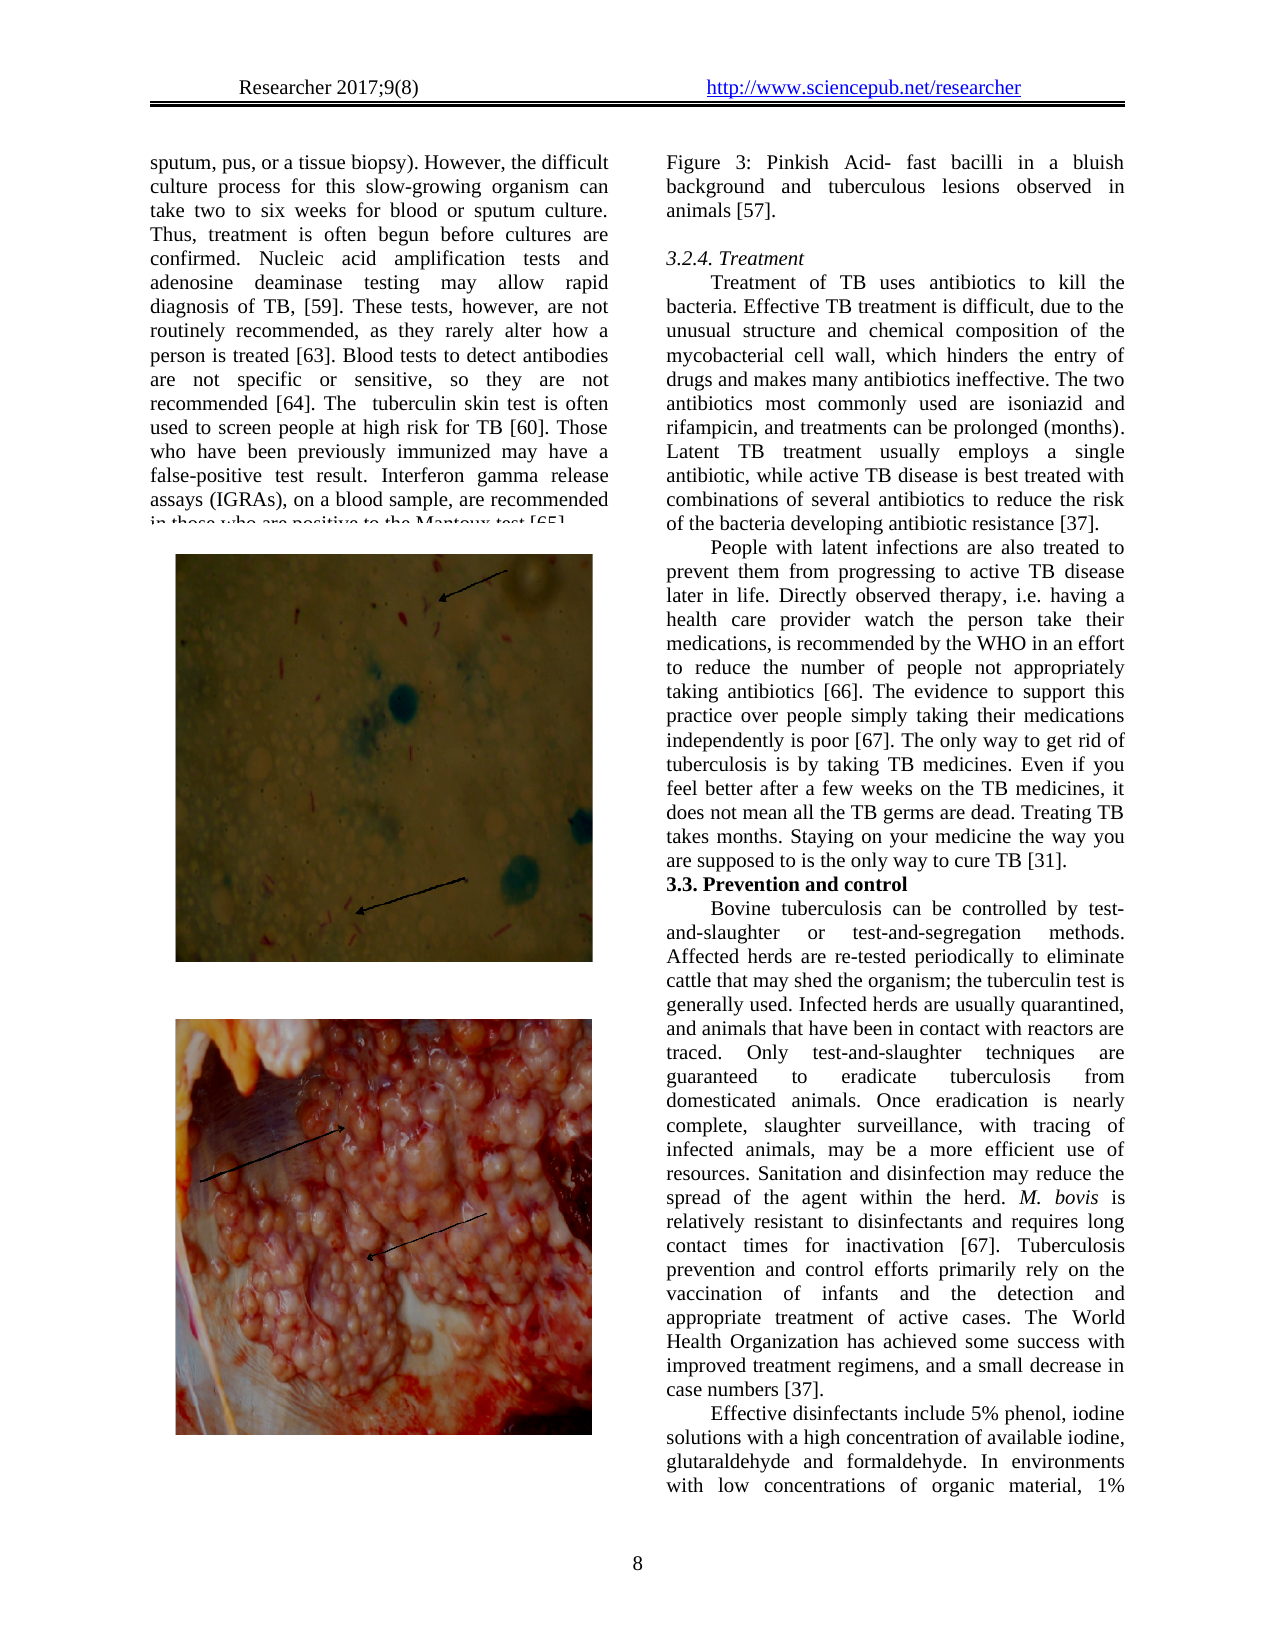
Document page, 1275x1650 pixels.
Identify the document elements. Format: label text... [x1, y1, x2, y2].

text Treatment of TB uses antibiotics to kill the bacteria. Effective TB treatment is difficult, due to the unusual structure and chemical composition of the mycobacterial cell wall, which hinders the entry of drugs and makes many antibiotics ineffective. The two antibiotics most commonly used are isoniazid and rifampicin, and treatments can be prolonged (months). Latent TB treatment usually employs a single antibiotic, while active TB disease is best treated with combinations of several antibiotics to reduce the risk of the bacteria developing antibiotic resistance [37]. [666, 270, 1125, 535]
text People with latent infections are also treated to prevent them from progressing to active TB disease later in life. Directly observed therapy, i.e. having a health care provider watch the person take their medications, is recommended by the WHO in an effort to reduce the number of people not appropriately taking antibiotics [66]. The evidence to support this practice over people simply taking their medications independently is poor [67]. The only way to get rid of tuberculosis is by taking TB medicines. Even if you feel better after a few weeks on the TB medicines, it does not mean all the TB germs are dead. Treating TB takes months. Staying on your medicine the way you are supposed to is the only way to cure TB [31]. [666, 535, 1125, 872]
text Figure 3: Pinkish Acid- fast bacilli in a bluish background and tuberculous lesions observed in animals [57]. [666, 150, 1125, 222]
text Bovine tuberculosis can be controlled by test-and-slaughter or test-and-segregation methods. Affected herds are re-tested periodically to eliminate cattle that may shed the organism; the tuberculin test is generally used. Infected herds are usually quarantined, and animals that have been in contact with reactors are traced. Only test-and-slaughter techniques are guaranteed to eradicate tuberculosis from domesticated animals. Once eradication is nearly complete, slaughter surveillance, with tracing of infected animals, may be a more efficient use of resources. Sanitation and disinfection may reduce the spread of the agent within the herd. M. bovis is relatively resistant to disinfectants and requires long contact times for inactivation [67]. Tuberculosis prevention and control efforts primarily rely on the vaccination of infants and the detection and appropriate treatment of active cases. The World Health Organization has achieved some success with improved treatment regimens, and a small decrease in case numbers [37]. [666, 896, 1125, 1401]
text 3.3. Prevention and control [666, 872, 1125, 896]
text 3.2.4. Treatment [666, 246, 1125, 270]
